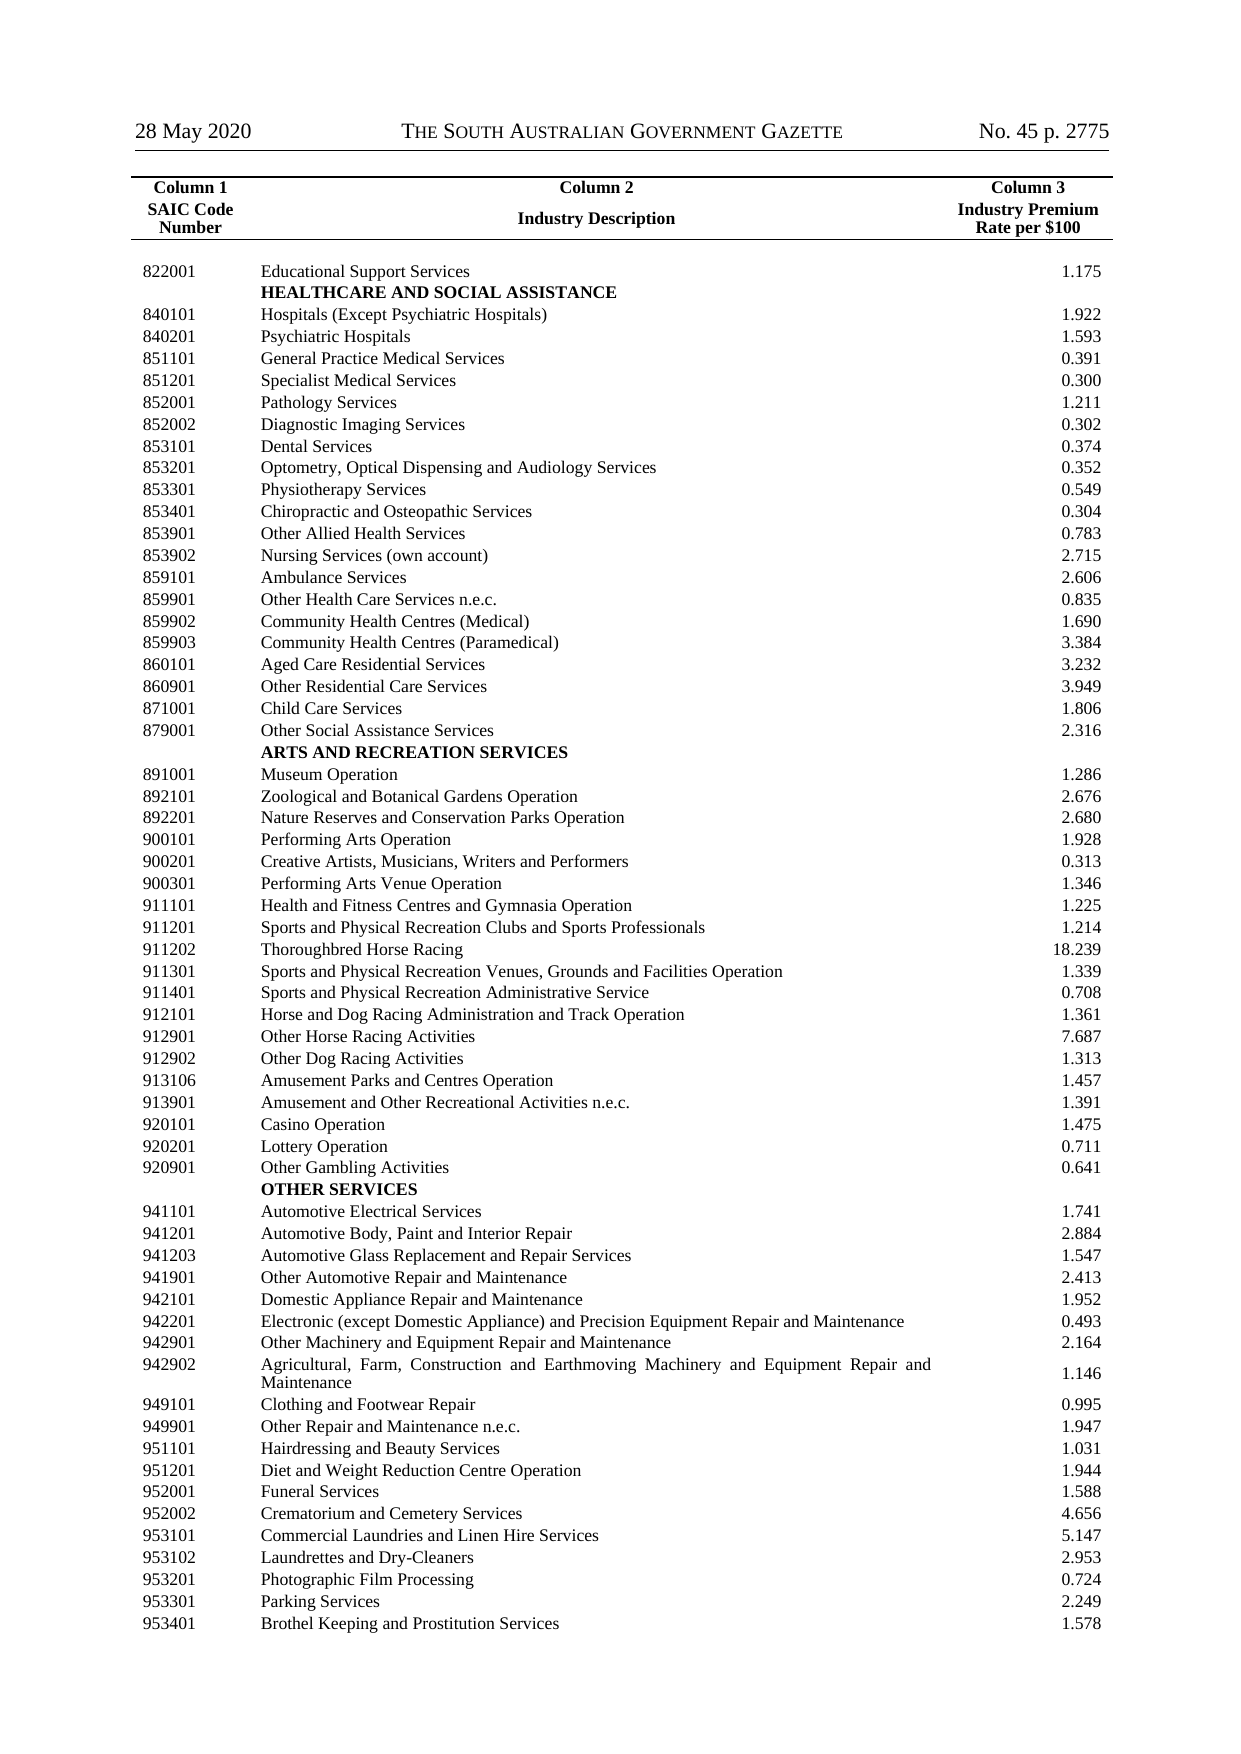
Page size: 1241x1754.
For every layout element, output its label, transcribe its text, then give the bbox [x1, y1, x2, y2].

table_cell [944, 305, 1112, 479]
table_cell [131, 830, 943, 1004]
table_cell SAIC Code Number [131, 199, 249, 239]
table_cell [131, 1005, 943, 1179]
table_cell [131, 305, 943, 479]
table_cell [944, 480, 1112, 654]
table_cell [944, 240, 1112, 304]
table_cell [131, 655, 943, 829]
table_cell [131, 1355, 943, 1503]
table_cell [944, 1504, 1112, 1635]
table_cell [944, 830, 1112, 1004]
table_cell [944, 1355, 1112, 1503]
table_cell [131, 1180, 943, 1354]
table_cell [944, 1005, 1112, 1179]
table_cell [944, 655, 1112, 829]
table_header Column 3 [944, 178, 1112, 199]
table_header Column 1 [131, 178, 249, 199]
table_cell Industry Description [249, 199, 943, 239]
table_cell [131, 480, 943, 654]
table_cell Industry Premium Rate per $100 [944, 199, 1112, 239]
table_header Column 2 [249, 178, 943, 199]
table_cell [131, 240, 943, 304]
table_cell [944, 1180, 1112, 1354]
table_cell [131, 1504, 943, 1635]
